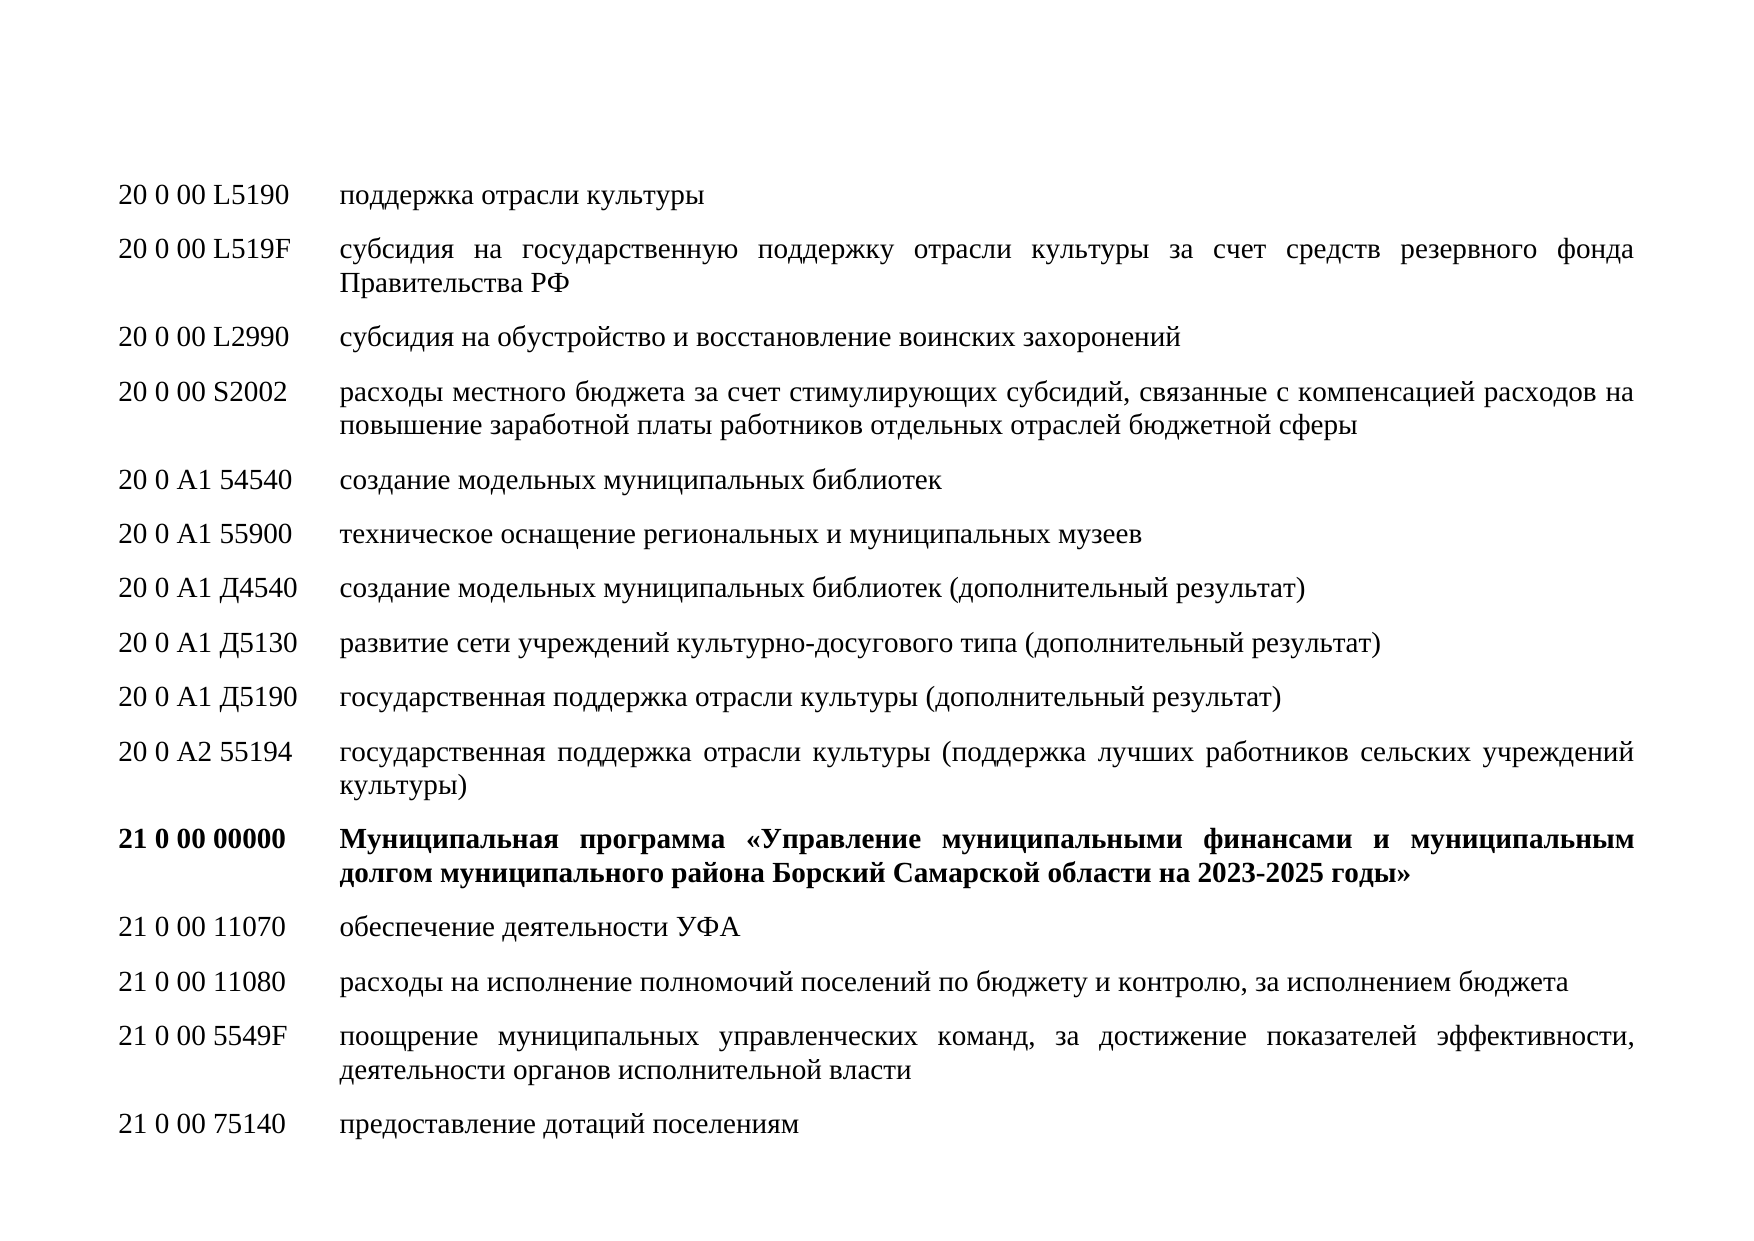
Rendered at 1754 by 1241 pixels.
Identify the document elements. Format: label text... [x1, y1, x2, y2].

text 20 0 A1 Д5190 государственная поддержка отрасли культуры (дополнительный результат) [118, 679, 1636, 713]
text 20 0 A1 Д4540 создание модельных муниципальных библиотек (дополнительный результат) [118, 571, 1636, 604]
text 20 0 A2 55194 государственная поддержка отрасли культуры (поддержка лучших работников сельских учреждений культуры) [118, 734, 1636, 801]
text 21 0 00 75140 предоставление дотаций поселениям [118, 1106, 1636, 1140]
text 20 0 00 L519F субсидия на государственную поддержку отрасли культуры за счет средств резервного фонда Правительства РФ [118, 232, 1636, 299]
text 20 0 A1 54540 создание модельных муниципальных библиотек [118, 462, 1636, 495]
text 21 0 00 11080 расходы на исполнение полномочий поселений по бюджету и контролю, за исполнением бюджета [118, 964, 1636, 997]
text 20 0 00 L5190 поддержка отрасли культуры [118, 177, 1636, 211]
text 21 0 00 11070 обеспечение деятельности УФА [118, 909, 1636, 943]
text 20 0 A1 Д5130 развитие сети учреждений культурно-досугового типа (дополнительный результат) [118, 625, 1636, 658]
text 21 0 00 5549F поощрение муниципальных управленческих команд, за достижение показателей эффективности, деятельности органов исполнительной власти [118, 1018, 1636, 1085]
text 20 0 00 S2002 расходы местного бюджета за счет стимулирующих субсидий, связанные с компенсацией расходов на повышение заработной платы работников отдельных отраслей бюджетной сферы [118, 374, 1636, 441]
text 20 0 00 L2990 субсидия на обустройство и восстановление воинских захоронений [118, 319, 1636, 353]
text 20 0 A1 55900 техническое оснащение региональных и муниципальных музеев [118, 516, 1636, 550]
text 21 0 00 00000 Муниципальная программа «Управление муниципальными финансами и муниципальным долгом муниципального района Борский Самарской области на 2023-2025 годы» [118, 822, 1636, 889]
